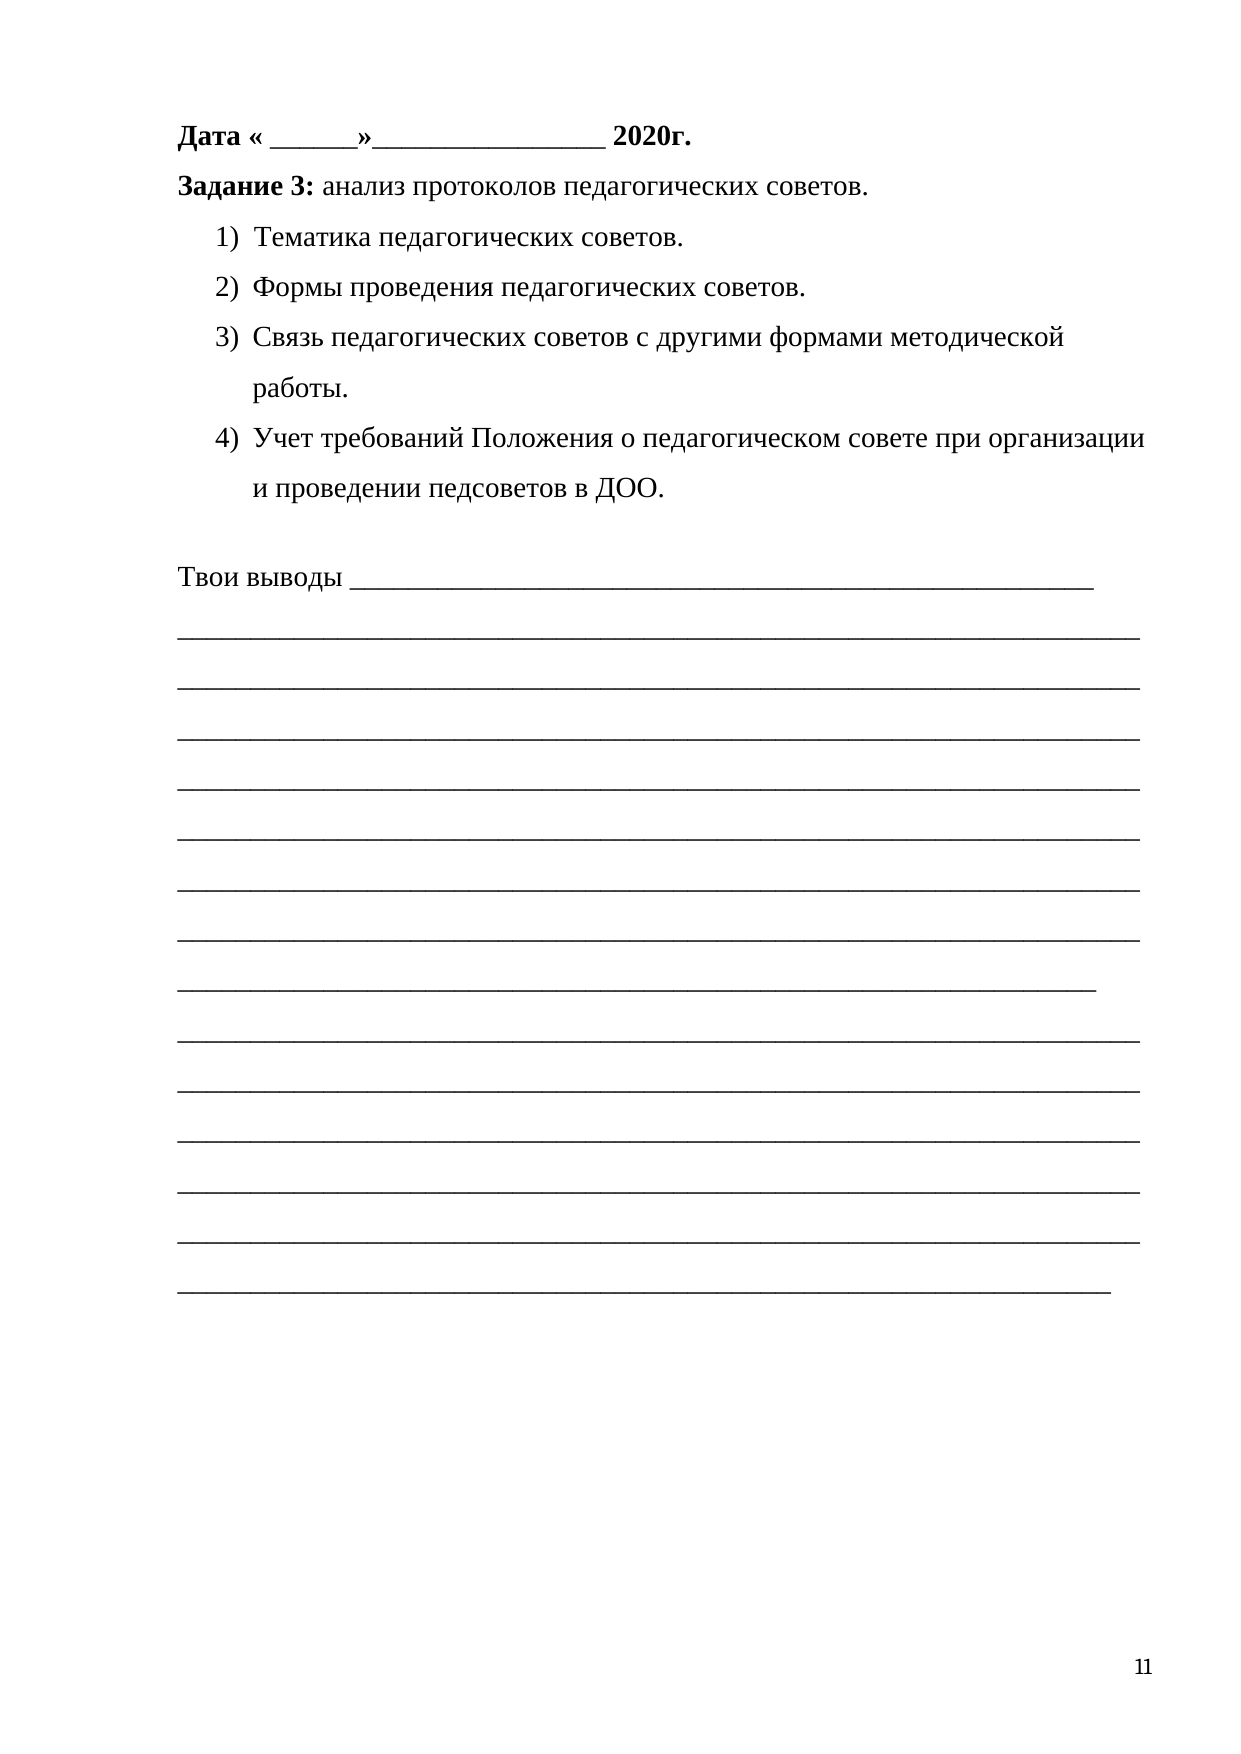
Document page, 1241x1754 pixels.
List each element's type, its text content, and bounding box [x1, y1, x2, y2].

text Дата « ______»________________ 2020г. [177, 118, 1152, 152]
text __________________________________________________________________________________________________________________________________________________________________________________________________________________________________________________________________________________________________________________________________________________________________________________________________________ [177, 1012, 1152, 1297]
list Учет требований Положения о педагогическом совете при организации и проведении педсоветов в ДОО. [215, 420, 1152, 504]
list Связь педагогических советов с другими формами методической работы. [215, 319, 1152, 403]
list 1) Тематика педагогических советов. [215, 219, 1152, 252]
text Твои выводы ___________________________________________________ [177, 559, 1152, 592]
text _____________________________________________________________________________________________________________________________________________________________________________________________________________________________________________________________________________________________________________________________________________________________________________________________________________________________________________________________________________________________________________________________________________ [177, 609, 1152, 995]
text Задание 3: анализ протоколов педагогических советов. [177, 168, 1152, 202]
list Формы проведения педагогических советов. [215, 269, 1152, 303]
